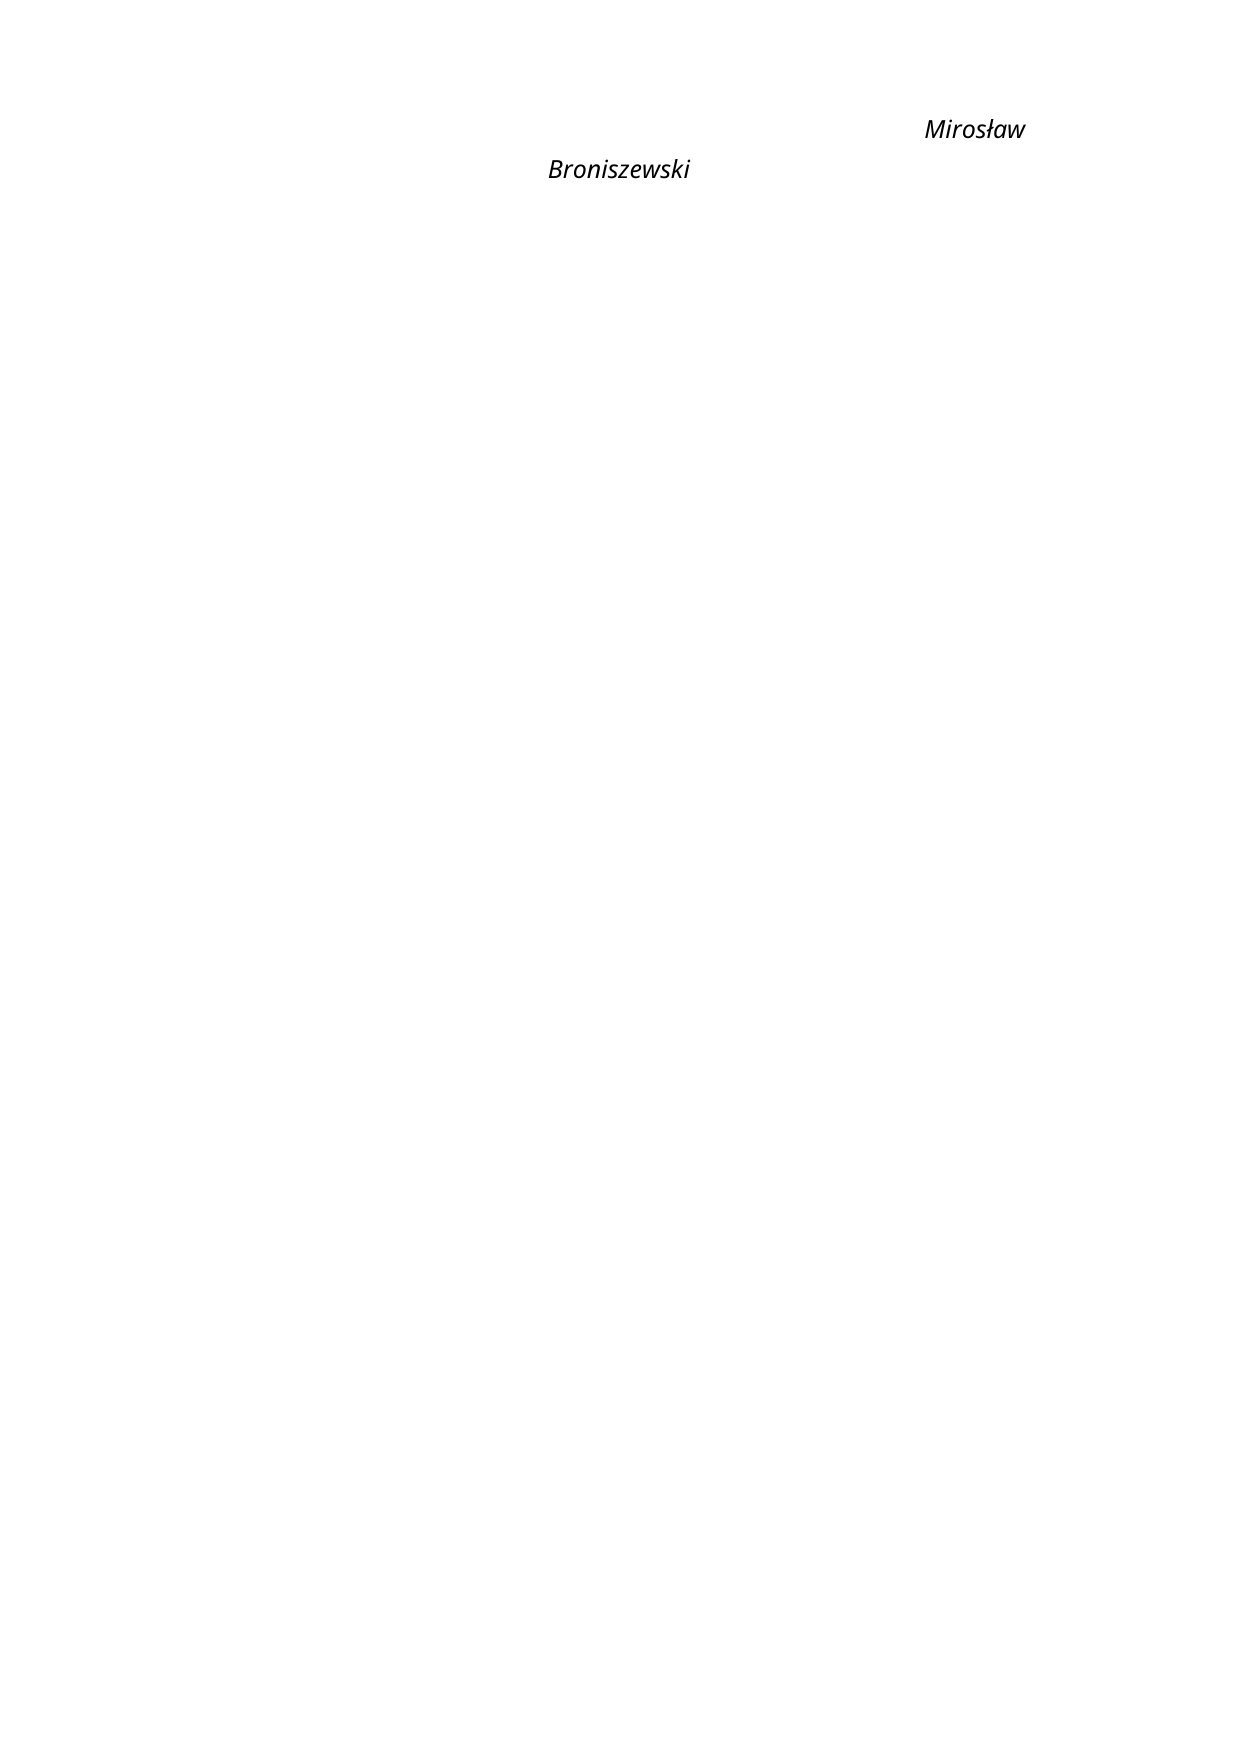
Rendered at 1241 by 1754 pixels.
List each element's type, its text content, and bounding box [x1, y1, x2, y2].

text Mirosław Broniszewski [148, 112, 1093, 185]
